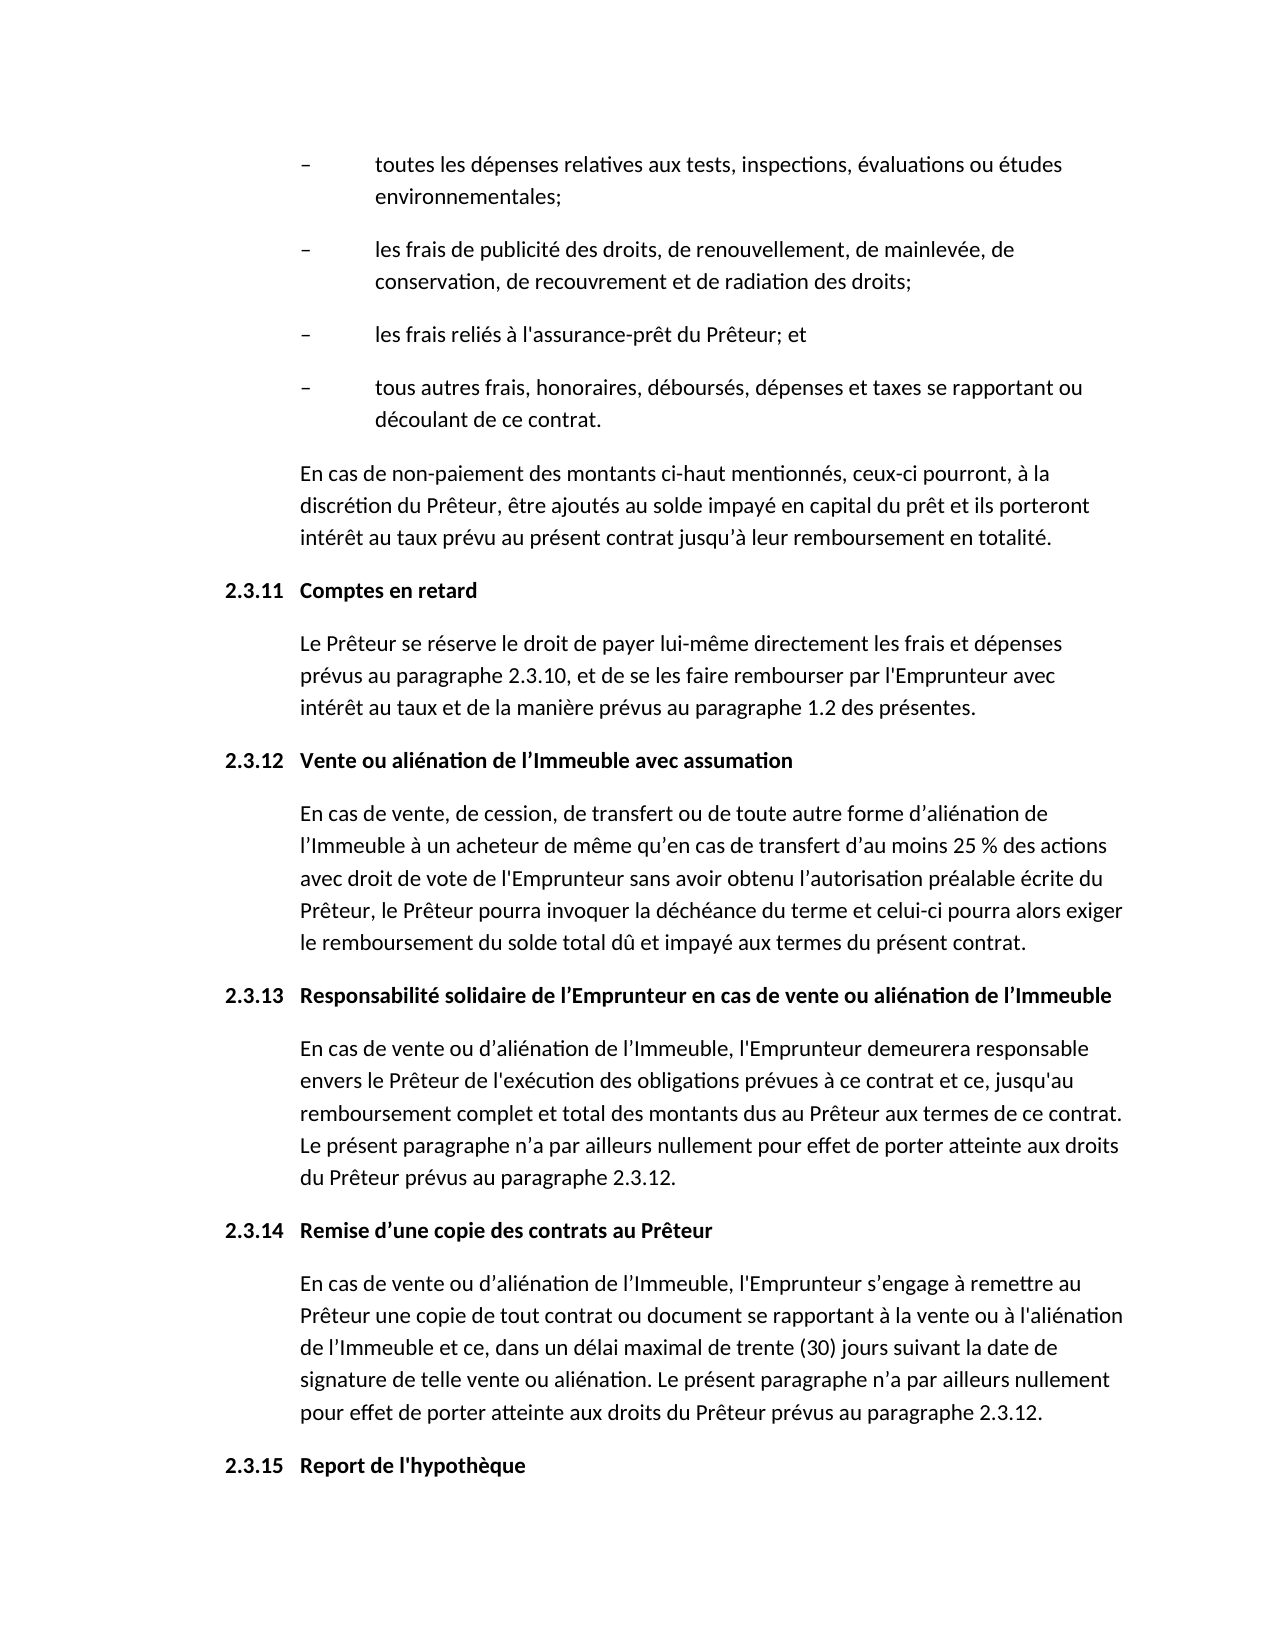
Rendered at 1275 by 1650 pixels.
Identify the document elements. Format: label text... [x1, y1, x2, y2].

text En cas de non-paiement des montants ci-haut mentionnés, ceux-ci pourront, à la discrétion du Prêteur, être ajoutés au solde impayé en capital du prêt et ils porteront intérêt au taux prévu au présent contrat jusqu’à leur remboursement en totalité. [300, 459, 1125, 551]
text 2.3.11 Comptes en retard [225, 576, 1125, 604]
text En cas de vente ou d’aliénation de l’Immeuble, l'Emprunteur s’engage à remettre au Prêteur une copie de tout contrat ou document se rapportant à la vente ou à l'aliénation de l’Immeuble et ce, dans un délai maximal de trente (30) jours suivant la date de signature de telle vente ou aliénation. Le présent paragraphe n’a par ailleurs nullement pour effet de porter atteinte aux droits du Prêteur prévus au paragraphe 2.3.12. [300, 1269, 1125, 1426]
text – toutes les dépenses relatives aux tests, inspections, évaluations ou études environnementales; [300, 150, 1125, 210]
text – tous autres frais, honoraires, déboursés, dépenses et taxes se rapportant ou découlant de ce contrat. [300, 373, 1125, 434]
text – les frais reliés à l'assurance-prêt du Prêteur; et [300, 320, 1125, 348]
text 2.3.15 Report de l'hypothèque [225, 1451, 1125, 1479]
text 2.3.14 Remise d’une copie des contrats au Prêteur [225, 1216, 1125, 1244]
text – les frais de publicité des droits, de renouvellement, de mainlevée, de conservation, de recouvrement et de radiation des droits; [300, 235, 1125, 295]
text En cas de vente ou d’aliénation de l’Immeuble, l'Emprunteur demeurera responsable envers le Prêteur de l'exécution des obligations prévues à ce contrat et ce, jusqu'au remboursement complet et total des montants dus au Prêteur aux termes de ce contrat. Le présent paragraphe n’a par ailleurs nullement pour effet de porter atteinte aux droits du Prêteur prévus au paragraphe 2.3.12. [300, 1034, 1125, 1191]
text 2.3.12 Vente ou aliénation de l’Immeuble avec assumation [225, 746, 1125, 774]
text En cas de vente, de cession, de transfert ou de toute autre forme d’aliénation de l’Immeuble à un acheteur de même qu’en cas de transfert d’au moins 25 % des actions avec droit de vote de l'Emprunteur sans avoir obtenu l’autorisation préalable écrite du Prêteur, le Prêteur pourra invoquer la déchéance du terme et celui-ci pourra alors exiger le remboursement du solde total dû et impayé aux termes du présent contrat. [300, 799, 1125, 956]
text Le Prêteur se réserve le droit de payer lui-même directement les frais et dépenses prévus au paragraphe 2.3.10, et de se les faire rembourser par l'Emprunteur avec intérêt au taux et de la manière prévus au paragraphe 1.2 des présentes. [300, 629, 1125, 721]
text 2.3.13 Responsabilité solidaire de l’Emprunteur en cas de vente ou aliénation de l’Immeuble [225, 981, 1125, 1009]
